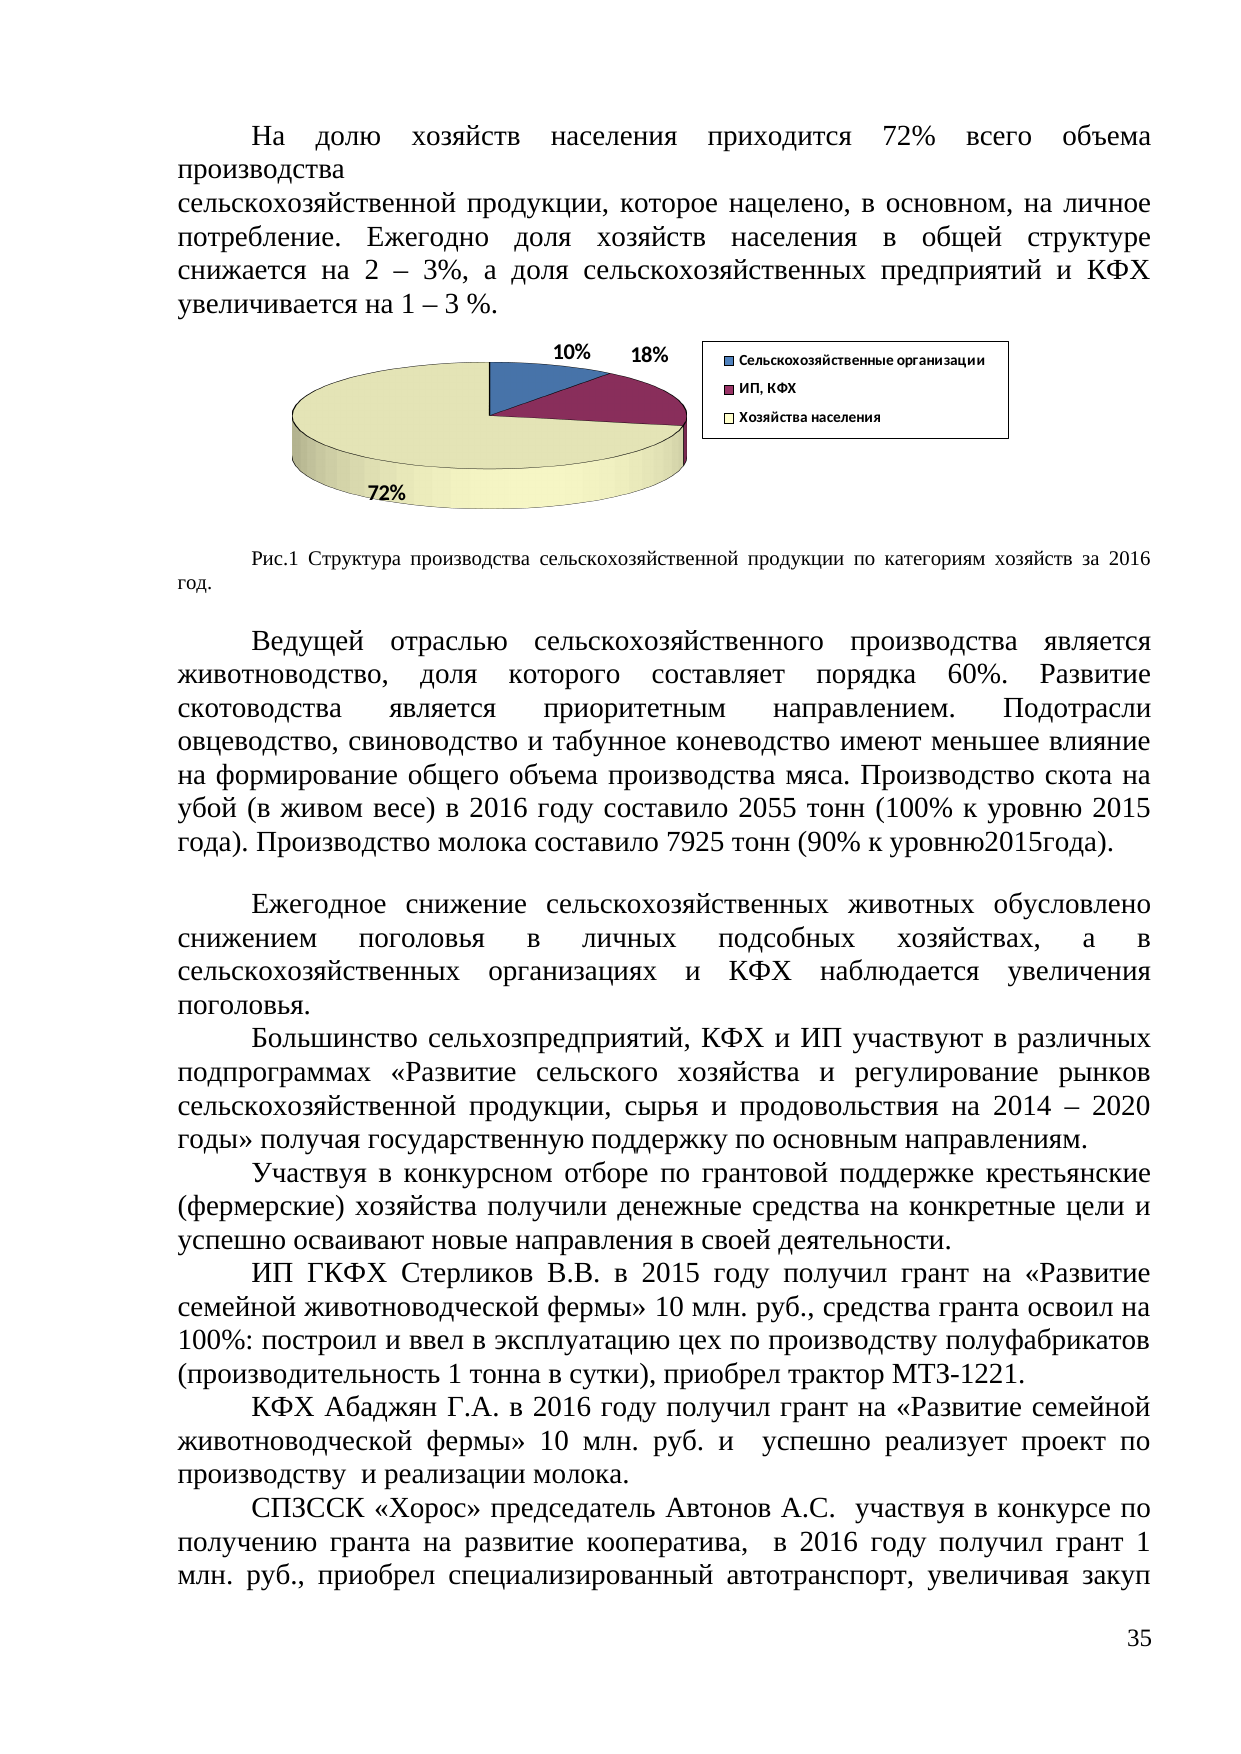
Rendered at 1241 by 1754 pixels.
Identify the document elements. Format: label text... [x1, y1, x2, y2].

text Ведущей отраслью сельскохозяйственного производства является животноводство, доля которого составляет порядка 60%. Развитие скотоводства является приоритетным направлением. Подотрасли овцеводство, свиноводство и табунное коневодство имеют меньшее влияние на формирование общего объема производства мяса. Производство скота на убой (в живом весе) в 2016 году составило 2055 тонн (100% к уровню 2015 года). Производство молока составило 7925 тонн (90% к уровню2015года). [177, 623, 1152, 858]
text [177, 1490, 1152, 1591]
text Большинство сельхозпредприятий, КФХ и ИП участвуют в различных подпрограммах «Развитие сельского хозяйства и регулирование рынков сельскохозяйственной продукции, сырья и продовольствия на 2014 – 2020 годы» получая государственную поддержку по основным направлениям. [177, 1021, 1152, 1155]
text Рис.1 Структура производства сельскохозяйственной продукции по категориям хозяйств за 2016 год. [177, 546, 1152, 594]
text На долю хозяйств населения приходится 72% всего объема производства [177, 118, 1152, 185]
text КФХ Абаджян Г.А. в 2016 году получил грант на «Развитие семейной животноводческой фермы» 10 млн. руб. и успешно реализует проект по производству и реализации молока. [177, 1389, 1152, 1490]
text Ежегодное снижение сельскохозяйственных животных обусловлено снижением поголовья в личных подсобных хозяйствах, а в сельскохозяйственных организациях и КФХ наблюдается увеличения поголовья. [177, 886, 1152, 1021]
text ИП ГКФХ Стерликов В.В. в 2015 году получил грант на «Развитие семейной животноводческой фермы» 10 млн. руб., средства гранта освоил на 100%: построил и ввел в эксплуатацию цех по производству полуфабрикатов (производительность 1 тонна в сутки), приобрел трактор МТЗ-1221. [177, 1255, 1152, 1389]
text сельскохозяйственной продукции, которое нацелено, в основном, на личное потребление. Ежегодно доля хозяйств населения в общей структуре снижается на 2 – 3%, а доля сельскохозяйственных предприятий и КФХ увеличивается на 1 – 3 %. [177, 185, 1152, 319]
text Участвуя в конкурсном отборе по грантовой поддержке крестьянские (фермерские) хозяйства получили денежные средства на конкретные цели и успешно осваивают новые направления в своей деятельности. [177, 1155, 1152, 1255]
